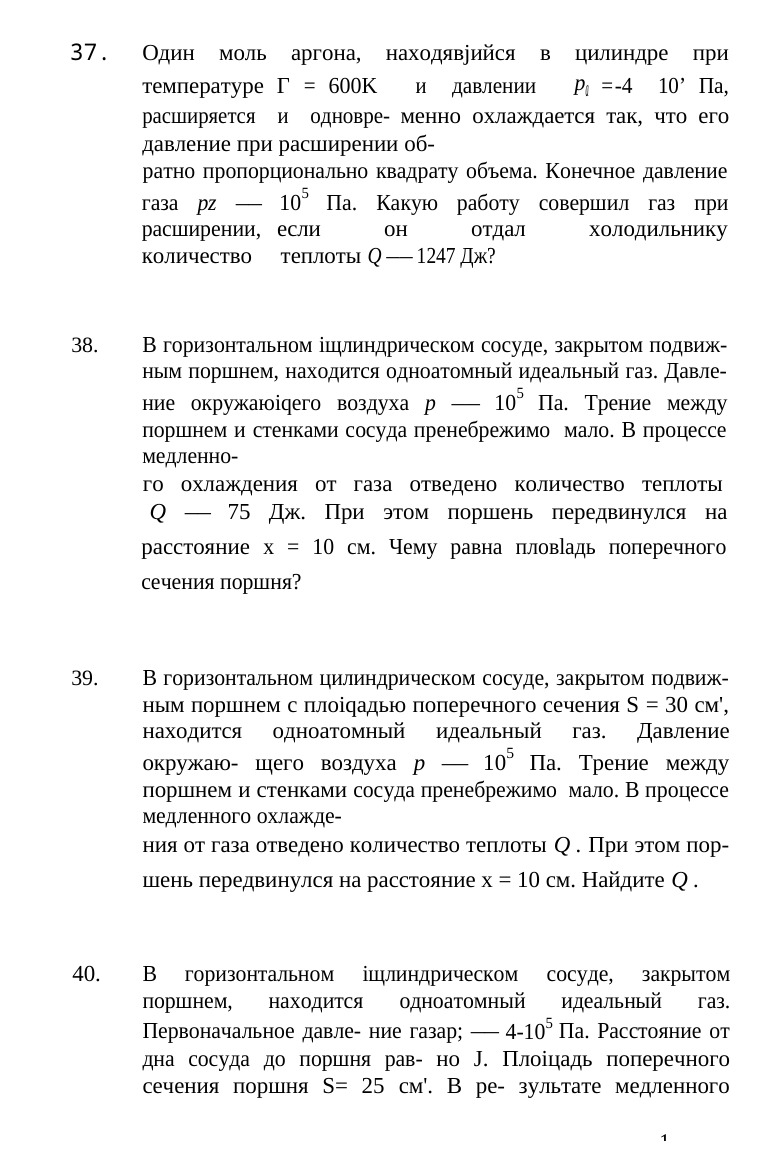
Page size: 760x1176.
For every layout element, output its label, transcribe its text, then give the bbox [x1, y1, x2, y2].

text ния от газа отведено количество теплоты Q . При этом пор- шень передвинулся на расстояние х = 10 см. Найдите Q . [142, 831, 729, 892]
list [72, 960, 730, 1099]
list В горизонтальном цилиндрическом сосуде, закрытом подвиж- ным поршнем с плоіqадью поперечного сечения S = 30 см', находится одноатомный идеальный газ. Давление окружаю- щего воздуха р —— 105 Па. Трение между поршнем и стенками сосуда пренебрежимо мало. В процессе медленного охлажде- [71, 664, 730, 828]
list Один моль аргона, находявјийся в цилиндре при температуре Г = 600K и давлении ра =-4 10’ Па, расширяется и одновре- менно охлаждается так, что его давление при расширении об- [69, 36, 729, 156]
text го охлаждения от газа отведено количество теплоты [143, 470, 741, 496]
text Q —— 75 Дж. При этом поршень передвинулся на расстояние х = 10 см. Чему равна пловlадь поперечного сечения поршня? [141, 498, 727, 595]
text ратно пропорционально квадрату объема. Конечное давление газа pz —— 105 Па. Какую работу совершил газ при расширении, если он отдал холодильнику количество теплоты Q —— 1247 Дж? [142, 157, 728, 268]
list В горизонтальном іщлиндрическом сосуде, закрытом подвиж- ным поршнем, находится одноатомный идеальный газ. Давле- ние окружаюіqего воздуха р —— 105 Па. Трение между поршнем и стенками сосуда пренебрежимо мало. В процессе медленно- [71, 331, 728, 469]
